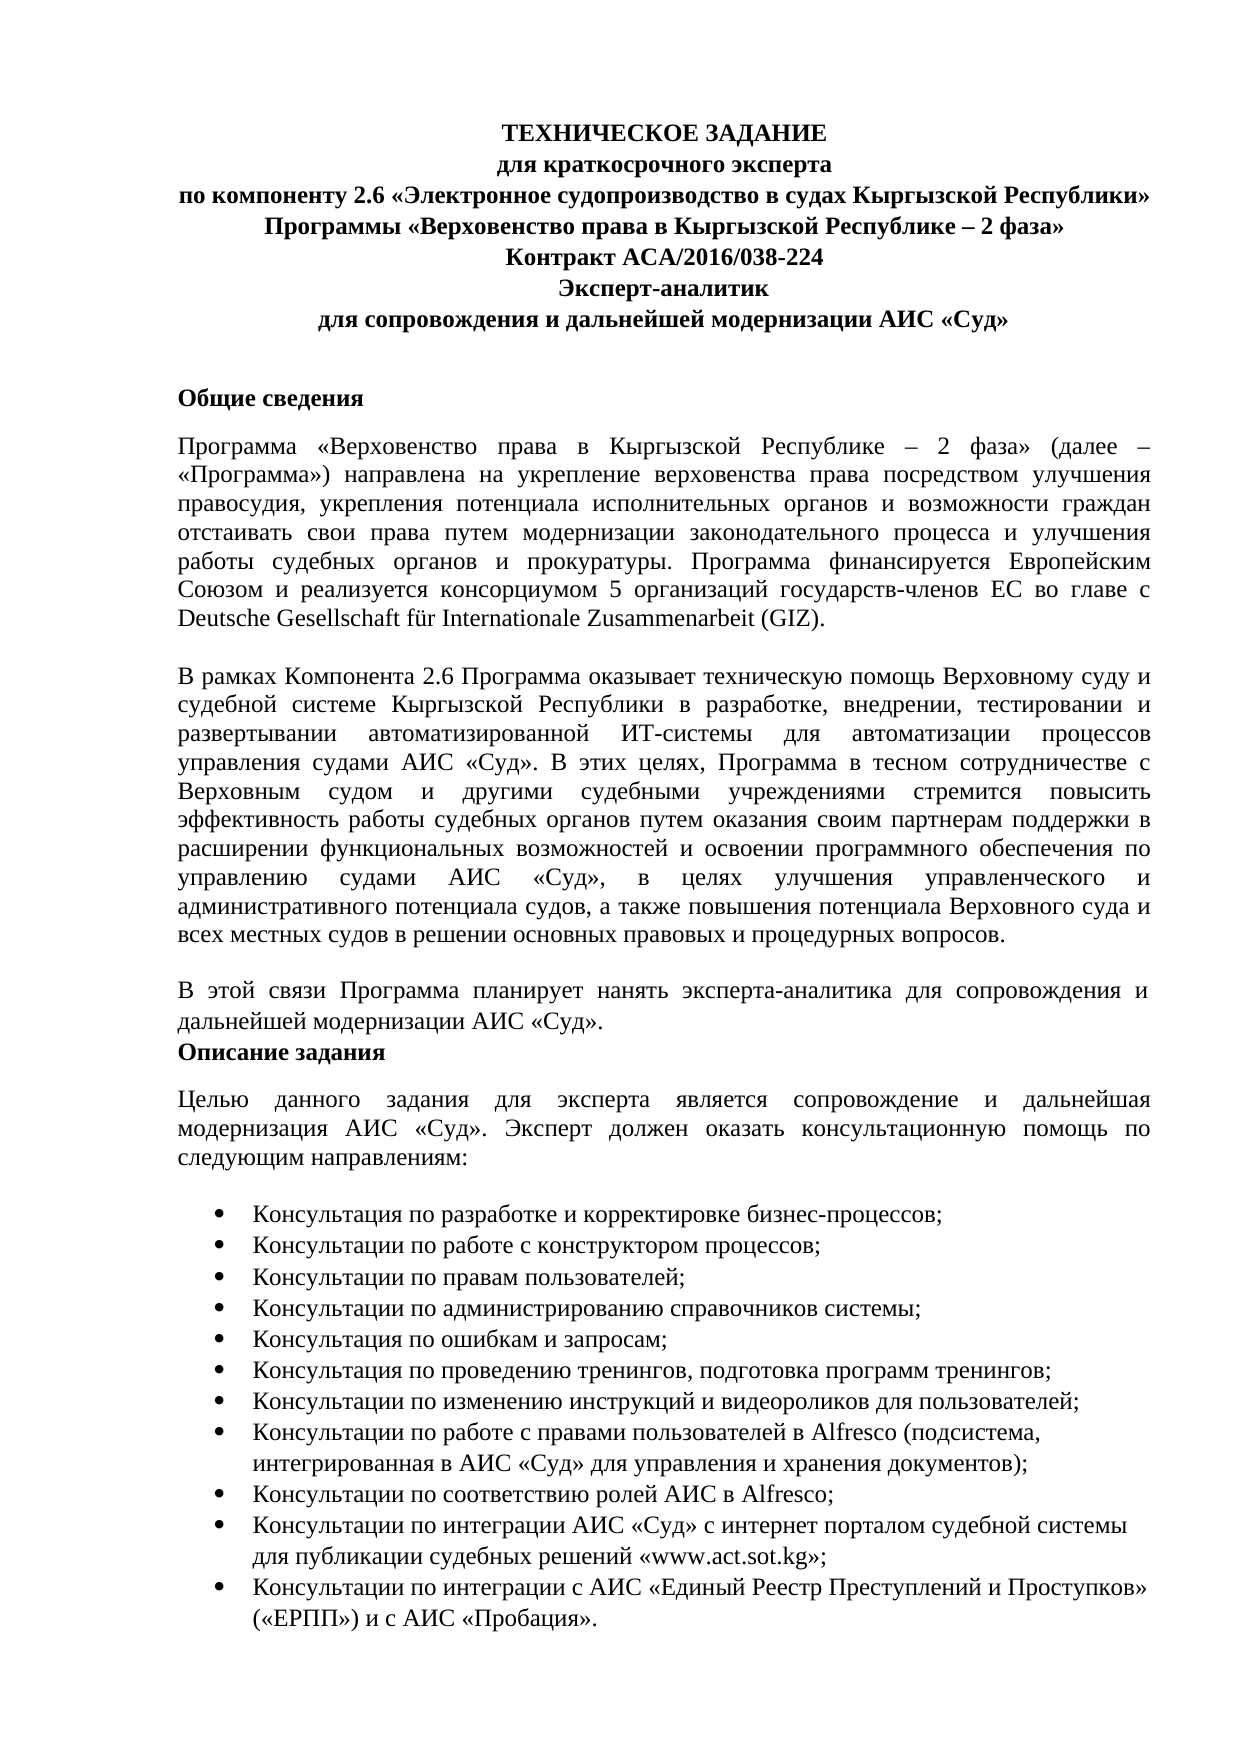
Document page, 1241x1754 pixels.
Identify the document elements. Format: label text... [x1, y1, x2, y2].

list Консультации по интеграции АИС «Суд» с интернет порталом судебной системы для публикации судебных решений «www.act.sot.kg»; [215, 1510, 1152, 1570]
list Консультации по правам пользователей; [215, 1262, 1152, 1290]
list Консультации по работе с правами пользователей в Alfresco (подсистема, интегрированная в АИС «Суд» для управления и хранения документов); [215, 1417, 1152, 1477]
text В рамках Компонента 2.6 Программа оказывает техническую помощь Верховному суду и судебной системе Кыргызской Республики в разработке, внедрении, тестировании и развертывании автоматизированной ИТ-системы для автоматизации процессов управления судами АИС «Суд». В этих целях, Программа в тесном сотрудничестве с Верховным судом и другими судебными учреждениями стремится повысить эффективность работы судебных органов путем оказания своим партнерам поддержки в расширении функциональных возможностей и освоении программного обеспечения по управлению судами АИС «Суд», в целях улучшения управленческого и административного потенциала судов, а также повышения потенциала Верховного суда и всех местных судов в решении основных правовых и процедурных вопросов. [177, 661, 1152, 948]
text Программы «Верховенство права в Кыргызской Республике – 2 фаза» [177, 211, 1152, 240]
list Консультации по администрированию справочников системы; [215, 1293, 1152, 1321]
list Консультации по работе с конструктором процессов; [215, 1231, 1152, 1259]
text Контракт ACA/2016/038-224 [177, 242, 1152, 271]
text для краткосрочного эксперта [177, 149, 1152, 178]
list Консультации по изменению инструкций и видеороликов для пользователей; [215, 1386, 1152, 1414]
list Консультации по соответствию ролей АИС в Alfresco; [215, 1479, 1152, 1508]
list Консультация по разработке и корректировке бизнес-процессов; [215, 1199, 1152, 1228]
text Программа «Верховенство права в Кыргызской Республике – 2 фаза» (далее – «Программа») направлена на укрепление верховенства права посредством улучшения правосудия, укрепления потенциала исполнительных органов и возможности граждан отстаивать свои права путем модернизации законодательного процесса и улучшения работы судебных органов и прокуратуры. Программа финансируется Европейским Союзом и реализуется консорциумом 5 организаций государств-членов ЕС во главе с Deutsche Gesellschaft für Internationale Zusammenarbeit (GIZ). [177, 431, 1152, 632]
text В этой связи Программа планирует нанять эксперта-аналитика для сопровождения и дальнейшей модернизации АИС «Суд». [177, 975, 1149, 1034]
list Консультации по интеграции с АИС «Единый Реестр Преступлений и Проступков» («ЕРПП») и с АИС «Пробация». [215, 1572, 1152, 1632]
list Консультация по ошибкам и запросам; [215, 1324, 1152, 1352]
list Консультация по проведению тренингов, подготовка программ тренингов; [215, 1355, 1152, 1383]
text для сопровождения и дальнейшей модернизации АИС «Суд» [177, 304, 1149, 333]
text Описание задания [177, 1037, 1152, 1066]
text по компоненту 2.6 «Электронное судопроизводство в судах Кыргызской Республики» [177, 180, 1152, 209]
text Эксперт-аналитик [177, 273, 1149, 302]
text Общие сведения [177, 383, 1152, 412]
text ТЕХНИЧЕСКОЕ ЗАДАНИЕ [177, 118, 1152, 147]
text Целью данного задания для эксперта является сопровождение и дальнейшая модернизация АИС «Суд». Эксперт должен оказать консультационную помощь по следующим направлениям: [177, 1084, 1152, 1171]
